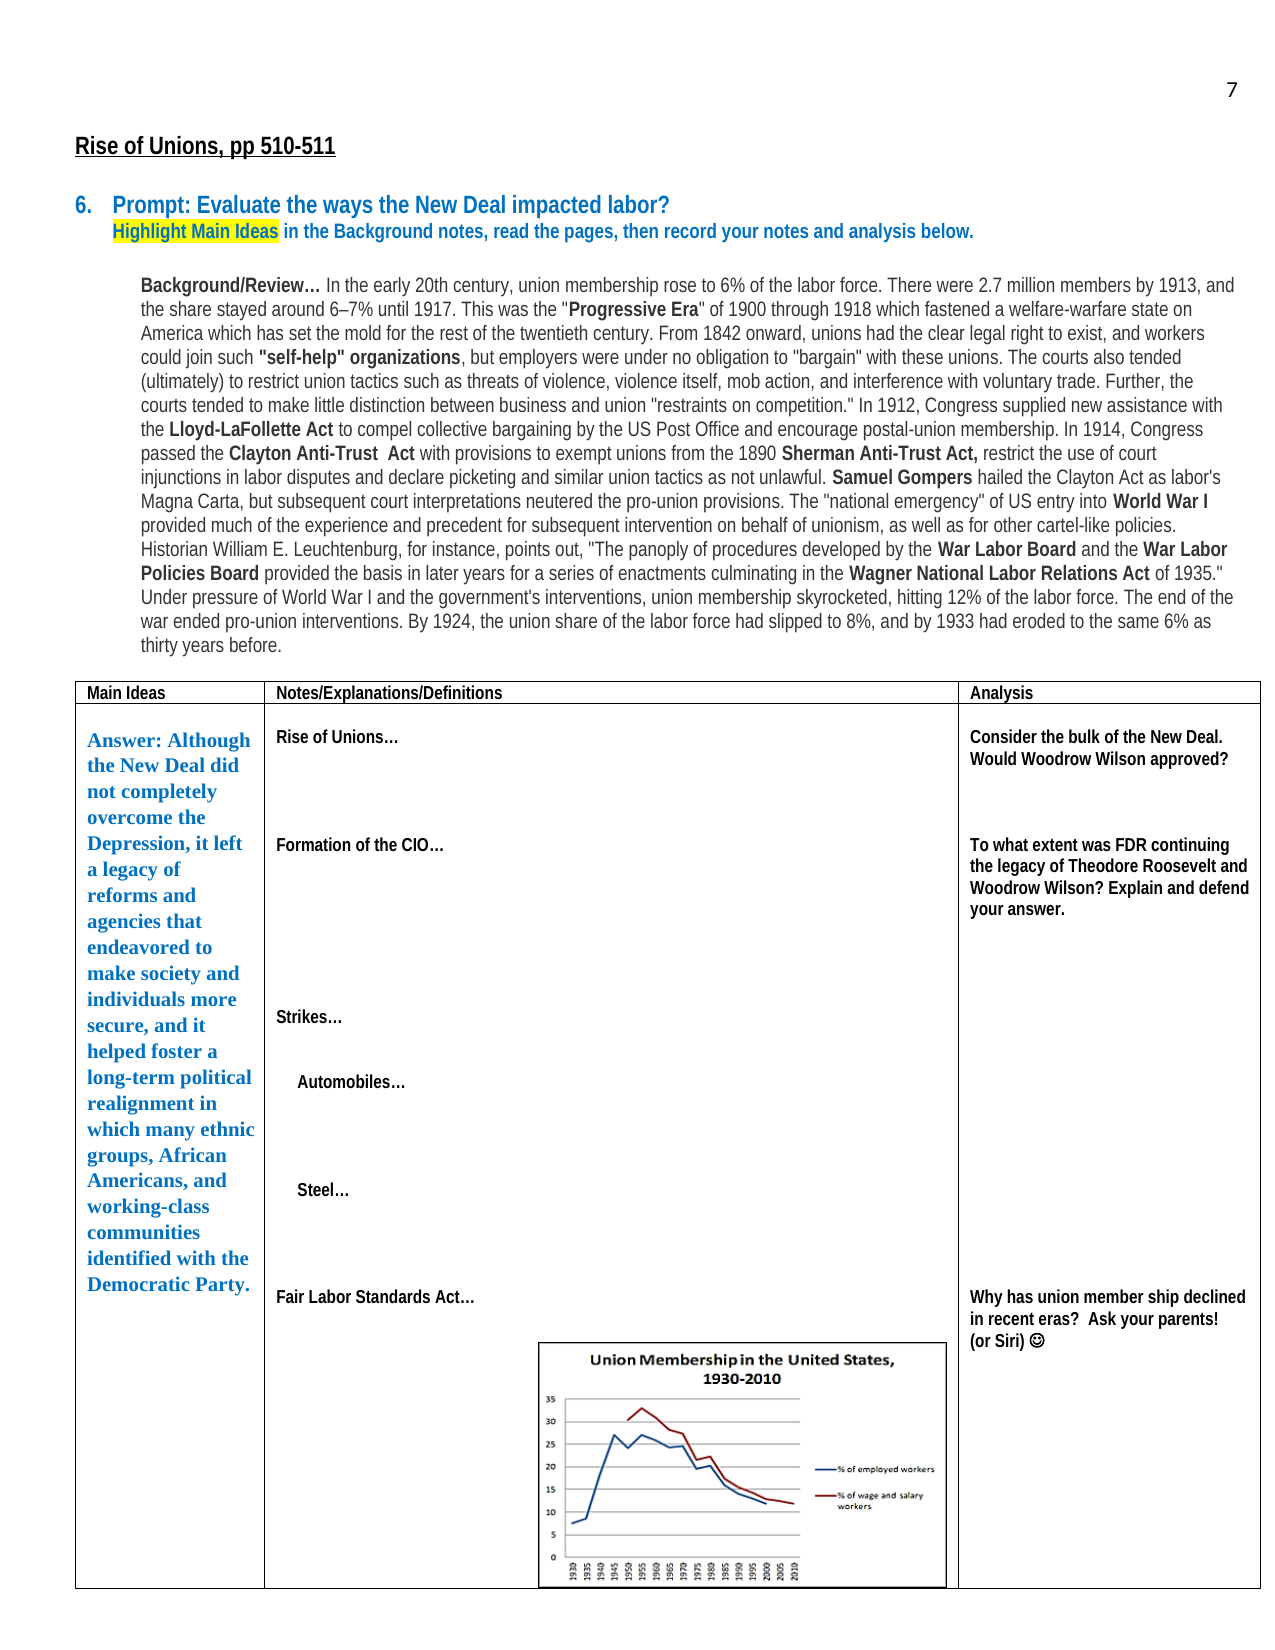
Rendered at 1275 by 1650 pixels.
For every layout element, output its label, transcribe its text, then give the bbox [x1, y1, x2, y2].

table_header Analysis [959, 682, 1260, 703]
table_header Notes/Explanations/Definitions [265, 682, 958, 703]
table_cell Consider the bulk of the New Deal. Would Woodrow Wilson approved? To what extent was FDR continuing the legacy of Theodore Roosevelt and Woodrow Wilson? Explain and defend your answer. Why has union member ship declined in recent eras? Ask your parents! (or Siri) [959, 704, 1260, 1588]
text Background/Review… In the early 20th century, union membership rose to 6% of the labor force. There were 2.7 million members by 1913, and the share stayed around 6–7% until 1917. This was the "Progressive Era" of 1900 through 1918 which fastened a welfare-warfare state on America which has set the mold for the rest of the twentieth century. From 1842 onward, unions had the clear legal right to exist, and workers could join such "self-help" organizations, but employers were under no obligation to "bargain" with these unions. The courts also tended (ultimately) to restrict union tactics such as threats of violence, violence itself, mob action, and interference with voluntary trade. Further, the courts tended to make little distinction between business and union "restraints on competition." In 1912, Congress supplied new assistance with the Lloyd-LaFollette Act to compel collective bargaining by the US Post Office and encourage postal-union membership. In 1914, Congress passed the Clayton Anti-Trust Act with provisions to exempt unions from the 1890 Sherman Anti-Trust Act, restrict the use of court injunctions in labor disputes and declare picketing and similar union tactics as not unlawful. Samuel Gompers hailed the Clayton Act as labor's Magna Carta, but subsequent court interpretations neutered the pro-union provisions. The "national emergency" of US entry into World War I provided much of the experience and precedent for subsequent intervention on behalf of unionism, as well as for other cartel-like policies. Historian William E. Leuchtenburg, for instance, points out, "The panoply of procedures developed by the War Labor Board and the War Labor Policies Board provided the basis in later years for a series of enactments culminating in the Wagner National Labor Relations Act of 1935." Under pressure of World War I and the government's interventions, union membership skyrocketed, hitting 12% of the labor force. The end of the war ended pro-union interventions. By 1924, the union share of the labor force had slipped to 8%, and by 1933 had eroded to the same 6% as thirty years before. [141, 273, 1237, 657]
text Rise of Unions, pp 510-511 [75, 131, 1237, 160]
table_cell Answer: Although the New Deal did not completely overcome the Depression, it left a legacy of reforms and agencies that endeavored to make society and individuals more secure, and it helped foster a long-term political realignment in which many ethnic groups, African Americans, and working-class communities identified with the Democratic Party. [76, 704, 264, 1588]
table_header Main Ideas [76, 682, 264, 703]
picture [538, 1342, 947, 1588]
list Prompt: Evaluate the ways the New Deal impacted labor? [75, 190, 1237, 219]
table_cell Rise of Unions… Formation of the CIO… Strikes… Automobiles… Steel… Fair Labor Standards Act… [265, 704, 958, 1588]
list Highlight Main Ideas in the Background notes, read the pages, then record your notes and analysis below. [279, 219, 1237, 243]
